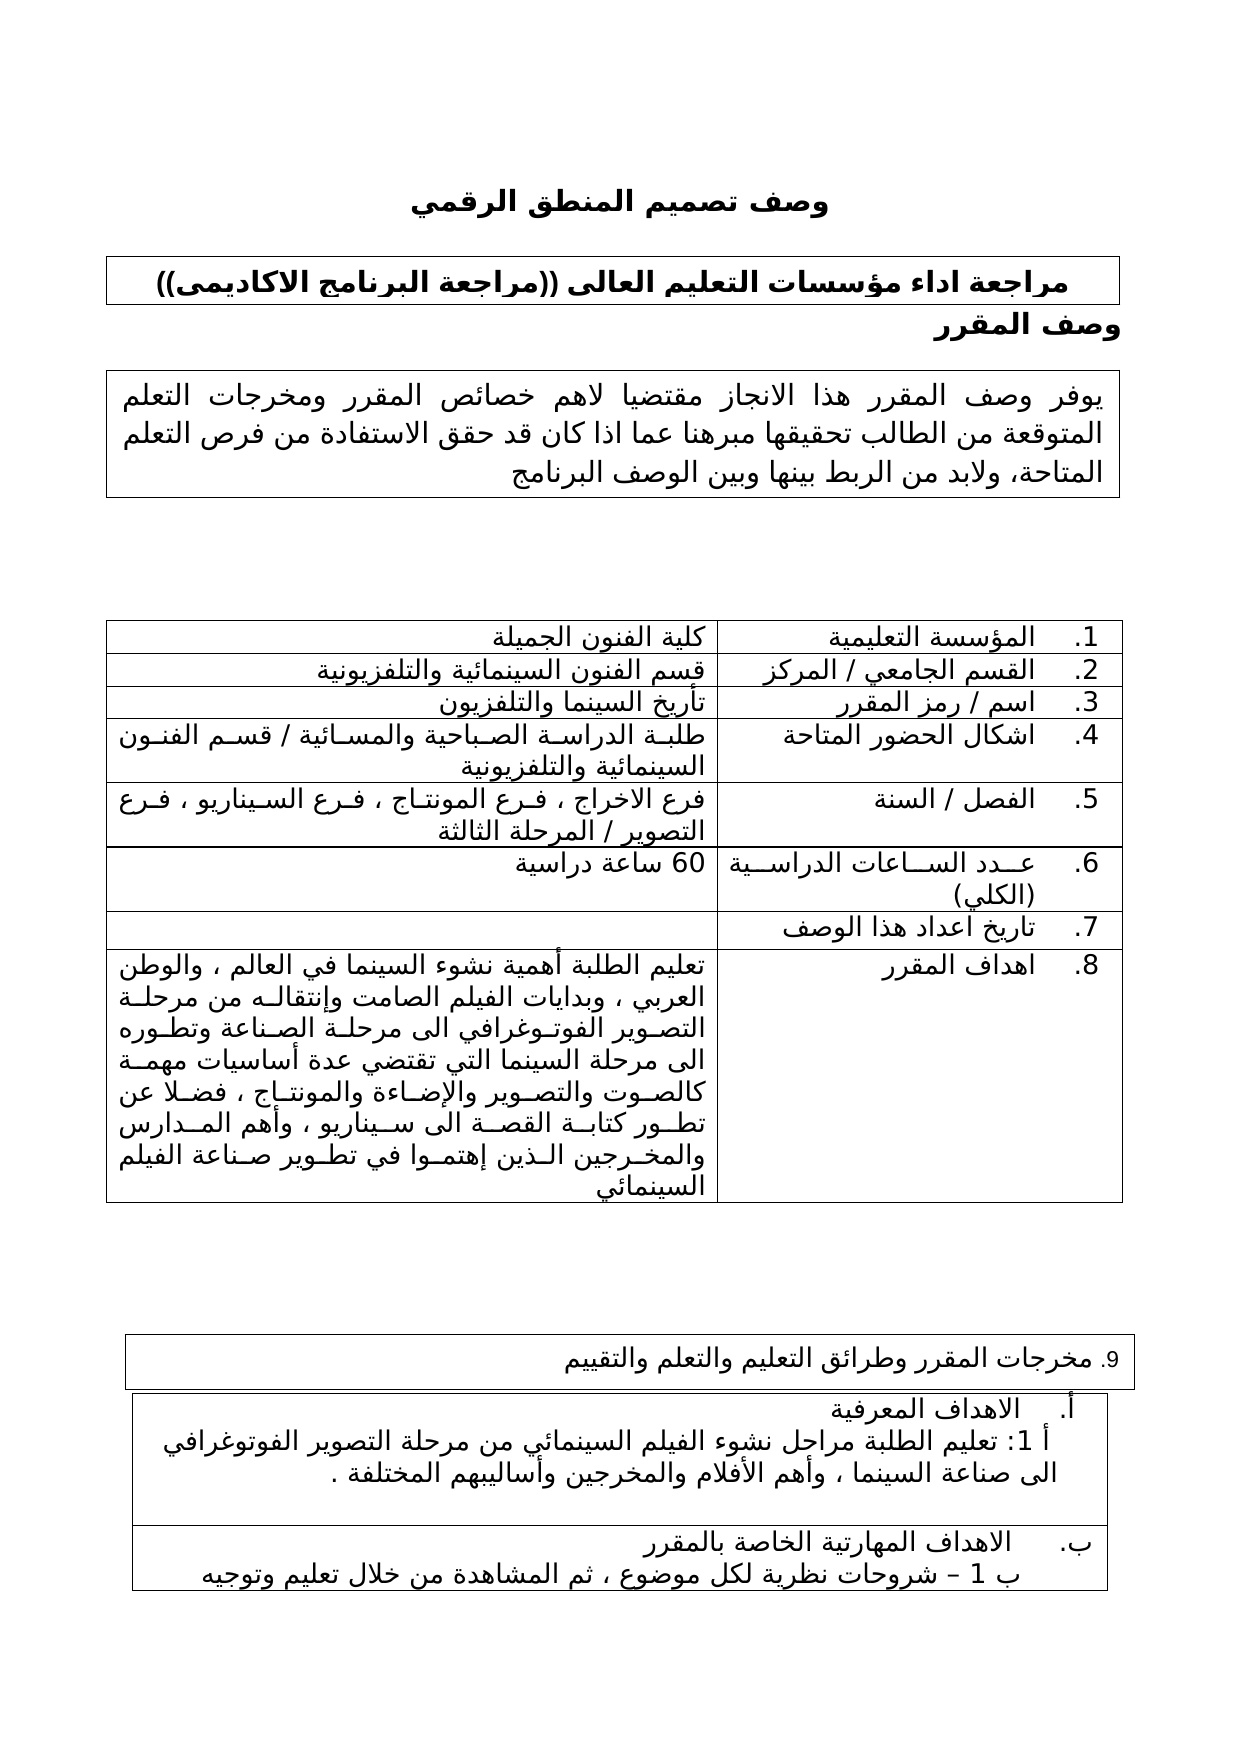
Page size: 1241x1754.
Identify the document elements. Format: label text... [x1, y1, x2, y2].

table_cell [107, 912, 717, 948]
table_cell طلبة الدراسة الصباحية والمسائية / قسم الفنون السينمائية والتلفزيونية [107, 719, 717, 782]
table_cell تأريخ السينما والتلفزيون [107, 687, 717, 718]
text وصف تصميم المنطق الرقمي [118, 184, 1122, 218]
table_cell اهداف المقرر [718, 950, 1122, 1202]
table_header كلية الفنون الجميلة [107, 621, 717, 653]
table_cell فرع الاخراج ، فرع المونتاج ، فرع السيناريو ، فرع التصوير / المرحلة الثالثة [107, 783, 717, 846]
table_cell القسم الجامعي / المركز [718, 654, 1122, 686]
text وصف المقرر [118, 308, 1122, 342]
table_cell تاريخ اعداد هذا الوصف [718, 912, 1122, 948]
table_cell 60 ساعة دراسية [107, 848, 717, 911]
table_cell اسم / رمز المقرر [718, 687, 1122, 718]
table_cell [133, 1526, 1107, 1589]
table_header الاهداف المعرفية أ 1: تعليم الطلبة مراحل نشوء الفيلم السينمائي من مرحلة التصوير الفوتوغرافي الى صناعة السينما ، وأهم الأفلام والمخرجين وأساليبهم المختلفة . [133, 1394, 1107, 1525]
table_cell تعليم الطلبة أهمية نشوء السينما في العالم ، والوطن العربي ، وبدايات الفيلم الصامت وإنتقاله من مرحلة التصوير الفوتوغرافي الى مرحلة الصناعة وتطوره الى مرحلة السينما التي تقتضي عدة أساسيات مهمة كالصوت والتصوير والإضاءة والمونتاج ، فضلا عن تطور كتابة القصة الى سيناريو ، وأهم المدارس والمخرجين الذين إهتموا في تطوير صناعة الفيلم السينمائي [107, 950, 717, 1202]
table_header المؤسسة التعليمية [718, 621, 1122, 653]
table_cell عدد الساعات الدراسية (الكلي) [718, 848, 1122, 911]
table_cell اشكال الحضور المتاحة [718, 719, 1122, 782]
table_cell الفصل / السنة [718, 783, 1122, 846]
table_cell قسم الفنون السينمائية والتلفزيونية [107, 654, 717, 686]
